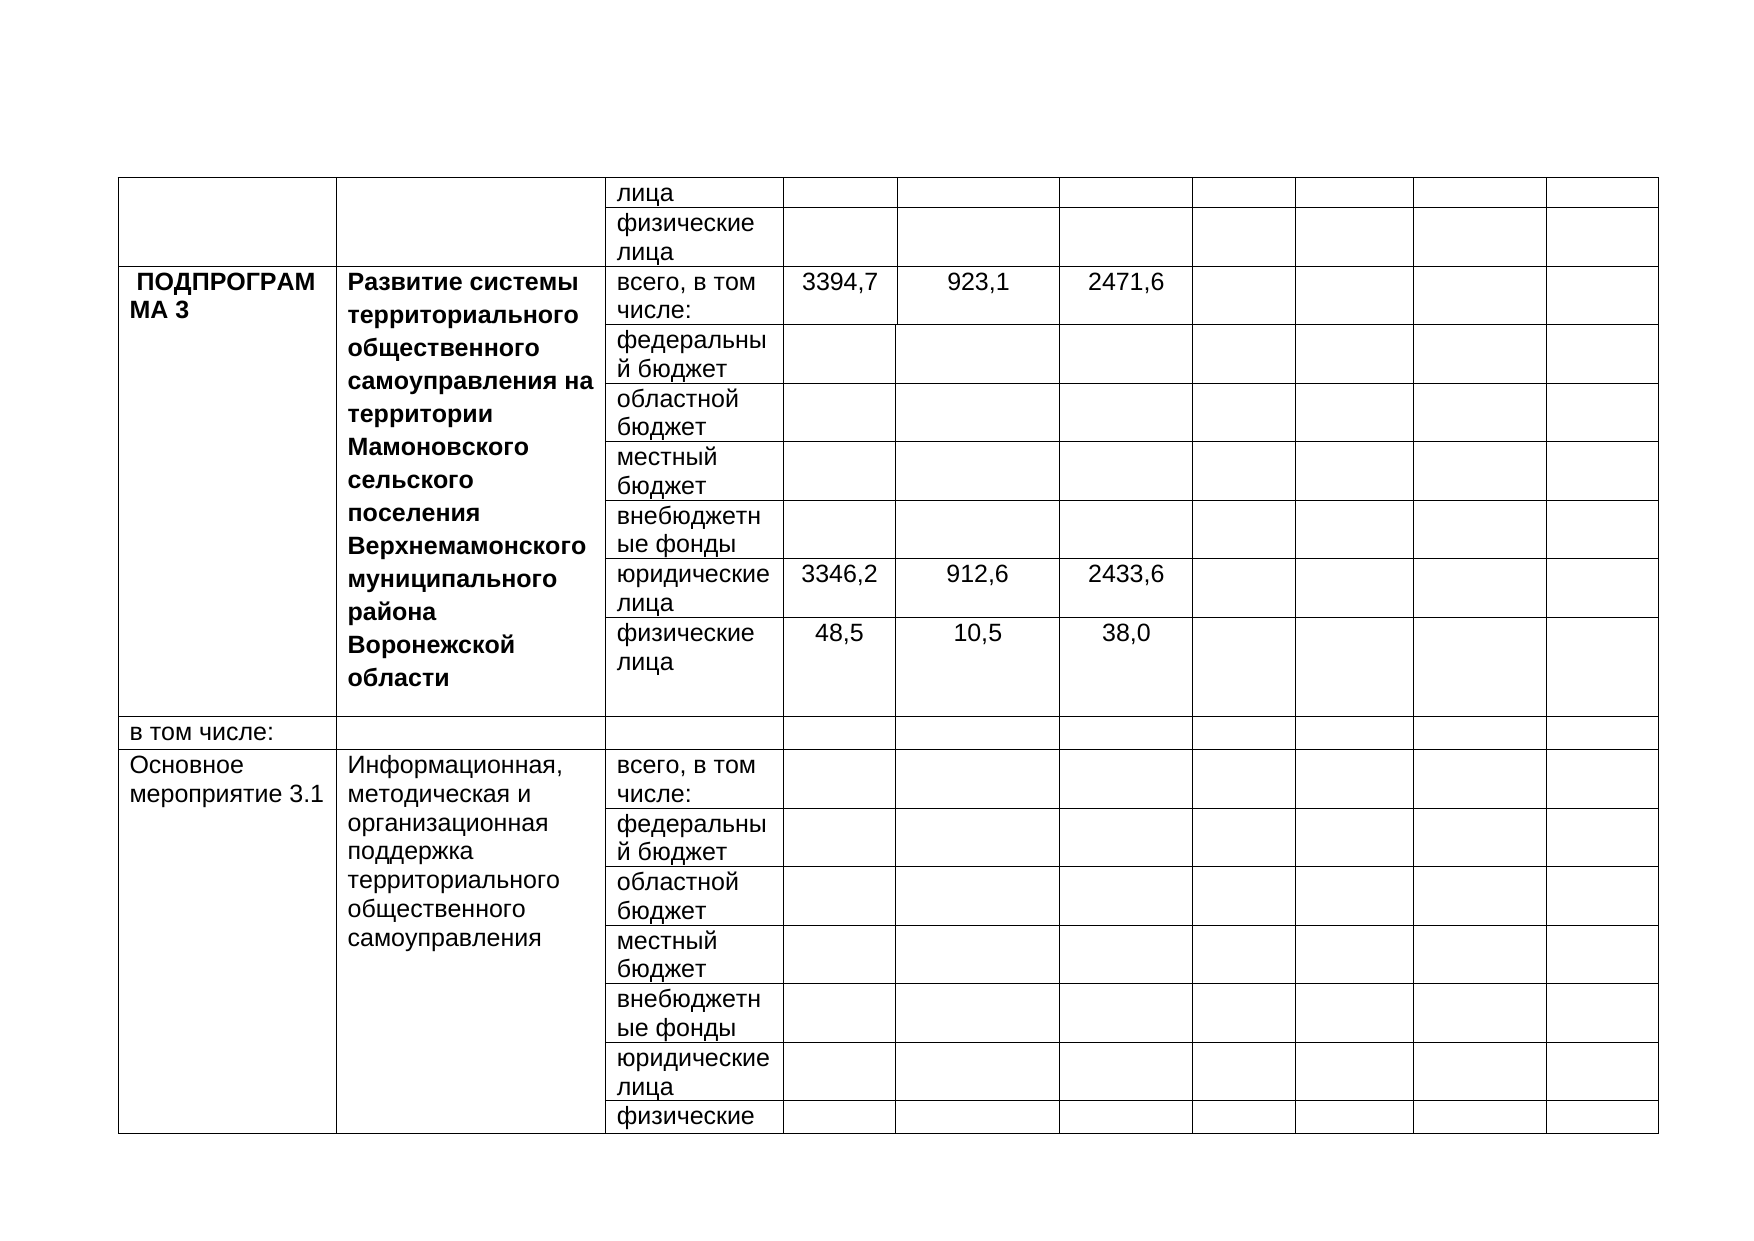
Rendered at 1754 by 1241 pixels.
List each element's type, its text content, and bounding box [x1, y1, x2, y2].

table_cell [896, 809, 1059, 866]
table_cell [1060, 717, 1192, 749]
table_cell [784, 984, 895, 1042]
table_cell [1296, 1101, 1413, 1133]
table_cell всего, в том числе: [606, 267, 783, 324]
table_cell [1547, 501, 1658, 558]
table_cell [784, 750, 895, 808]
table_cell [1060, 501, 1192, 558]
table_cell [784, 717, 895, 749]
table_cell 10,5 [896, 618, 1059, 716]
table_cell ПОДПРОГРАММА 3 [119, 267, 336, 716]
table_cell [1060, 325, 1192, 383]
table_cell [1414, 750, 1546, 808]
table_cell [1193, 325, 1295, 383]
table_cell [1414, 501, 1546, 558]
table_cell [1193, 984, 1295, 1042]
table_cell [1060, 867, 1192, 925]
table_cell [1296, 717, 1413, 749]
table_cell [1296, 325, 1413, 383]
table_cell [896, 501, 1059, 558]
table_cell [1414, 325, 1546, 383]
table_cell юридические лица [606, 559, 783, 617]
table_cell [784, 384, 895, 441]
table_cell [784, 178, 897, 207]
table_cell областной бюджет [606, 867, 783, 925]
table_cell [1060, 750, 1192, 808]
table_cell физические лица [606, 618, 783, 716]
table_cell [1060, 208, 1192, 266]
table_cell [1296, 809, 1413, 866]
table_cell [1414, 1101, 1546, 1133]
table_cell [1547, 178, 1658, 207]
table_cell [1414, 984, 1546, 1042]
table_cell [1296, 984, 1413, 1042]
table_cell [896, 926, 1059, 983]
table_cell [1414, 809, 1546, 866]
table_cell внебюджетные фонды [606, 501, 783, 558]
table_cell [1060, 384, 1192, 441]
table_cell Информационная, методическая и организационная поддержка территориального общественного самоуправления [337, 750, 605, 1133]
table_cell [784, 1101, 895, 1133]
table_cell [896, 984, 1059, 1042]
table_cell [1060, 1101, 1192, 1133]
table_cell [606, 717, 783, 749]
table_cell физические лица [606, 208, 783, 266]
table_cell [1547, 867, 1658, 925]
table_cell [898, 178, 1059, 207]
table_cell 3346,2 [784, 559, 895, 617]
table_cell [1547, 809, 1658, 866]
table_cell [1414, 559, 1546, 617]
table_cell [1547, 926, 1658, 983]
table_cell [1414, 926, 1546, 983]
table_cell [1296, 867, 1413, 925]
table_cell [1547, 717, 1658, 749]
table_cell [1296, 178, 1413, 207]
table_cell [1296, 618, 1413, 716]
table_cell [1414, 178, 1546, 207]
table_cell [896, 717, 1059, 749]
table_cell [1414, 867, 1546, 925]
table_cell Развитие системы территориального общественного самоуправления на территории Мамоновского сельского поселения Верхнемамонского муниципального района Воронежской области [337, 267, 605, 716]
table_cell [1296, 208, 1413, 266]
table_cell [1414, 717, 1546, 749]
table_cell 3394,7 [784, 267, 897, 324]
table_cell [896, 325, 1059, 383]
table_cell [1414, 267, 1546, 324]
table_cell [1296, 501, 1413, 558]
table_cell [1060, 926, 1192, 983]
table_cell [784, 809, 895, 866]
table_cell [1193, 208, 1295, 266]
table_cell [1547, 750, 1658, 808]
table_cell [896, 1101, 1059, 1133]
table_cell [784, 208, 897, 266]
table_cell [1547, 208, 1658, 266]
table_cell [1193, 1043, 1295, 1100]
table_cell [896, 750, 1059, 808]
table_cell [1060, 1043, 1192, 1100]
table_cell 912,6 [896, 559, 1059, 617]
table_cell [784, 867, 895, 925]
table_cell [784, 1043, 895, 1100]
table_cell Основное мероприятие 3.1 [119, 750, 336, 1133]
table_cell местный бюджет [606, 442, 783, 500]
table_cell [1193, 809, 1295, 866]
table_cell местный бюджет [606, 926, 783, 983]
table_cell федеральный бюджет [606, 325, 783, 383]
table_cell 38,0 [1060, 618, 1192, 716]
table_cell [898, 208, 1059, 266]
table_cell [1547, 442, 1658, 500]
table_cell в том числе: [119, 717, 336, 749]
table_cell [1060, 984, 1192, 1042]
table_cell [1193, 384, 1295, 441]
table_cell [1193, 618, 1295, 716]
table_cell [1296, 267, 1413, 324]
table_cell [784, 442, 895, 500]
table_cell [1296, 559, 1413, 617]
table_cell [784, 325, 895, 383]
table_cell [1296, 442, 1413, 500]
table_cell [896, 442, 1059, 500]
table_cell [896, 1043, 1059, 1100]
table_cell 48,5 [784, 618, 895, 716]
table_cell [1414, 618, 1546, 716]
table_cell [1193, 267, 1295, 324]
table_cell [1547, 984, 1658, 1042]
table_cell [1193, 442, 1295, 500]
table_cell 2471,6 [1060, 267, 1192, 324]
table_cell [1296, 1043, 1413, 1100]
table_cell [1193, 867, 1295, 925]
table_cell [1414, 384, 1546, 441]
table_cell федеральный бюджет [606, 809, 783, 866]
table_cell внебюджетные фонды [606, 984, 783, 1042]
table_cell [1060, 442, 1192, 500]
table_cell областной бюджет [606, 384, 783, 441]
table_cell [1193, 501, 1295, 558]
table_cell [784, 501, 895, 558]
table_cell [1060, 809, 1192, 866]
table_cell [1547, 559, 1658, 617]
table_cell [1296, 750, 1413, 808]
table_cell [1193, 178, 1295, 207]
table_cell [1193, 717, 1295, 749]
table_cell [1547, 1043, 1658, 1100]
table_cell [1296, 926, 1413, 983]
table_cell [1060, 178, 1192, 207]
table_cell [1193, 1101, 1295, 1133]
table_cell [896, 867, 1059, 925]
table_cell юридические лица [606, 1043, 783, 1100]
table_cell юридические лица [606, 178, 783, 207]
table_cell [1547, 267, 1658, 324]
table_cell [1547, 1101, 1658, 1133]
table_cell [1414, 442, 1546, 500]
table_cell [1414, 208, 1546, 266]
table_cell [1193, 926, 1295, 983]
table_cell [337, 717, 605, 749]
table_cell физические лица [606, 1101, 783, 1133]
table_cell [1547, 618, 1658, 716]
table_cell [896, 384, 1059, 441]
table_cell [784, 926, 895, 983]
table_cell 2433,6 [1060, 559, 1192, 617]
table_cell всего, в том числе: [606, 750, 783, 808]
table_cell [1547, 325, 1658, 383]
table_cell [1193, 559, 1295, 617]
table_cell [1296, 384, 1413, 441]
table_cell 923,1 [898, 267, 1059, 324]
table_cell [1193, 750, 1295, 808]
table_cell [1547, 384, 1658, 441]
table_cell [1414, 1043, 1546, 1100]
